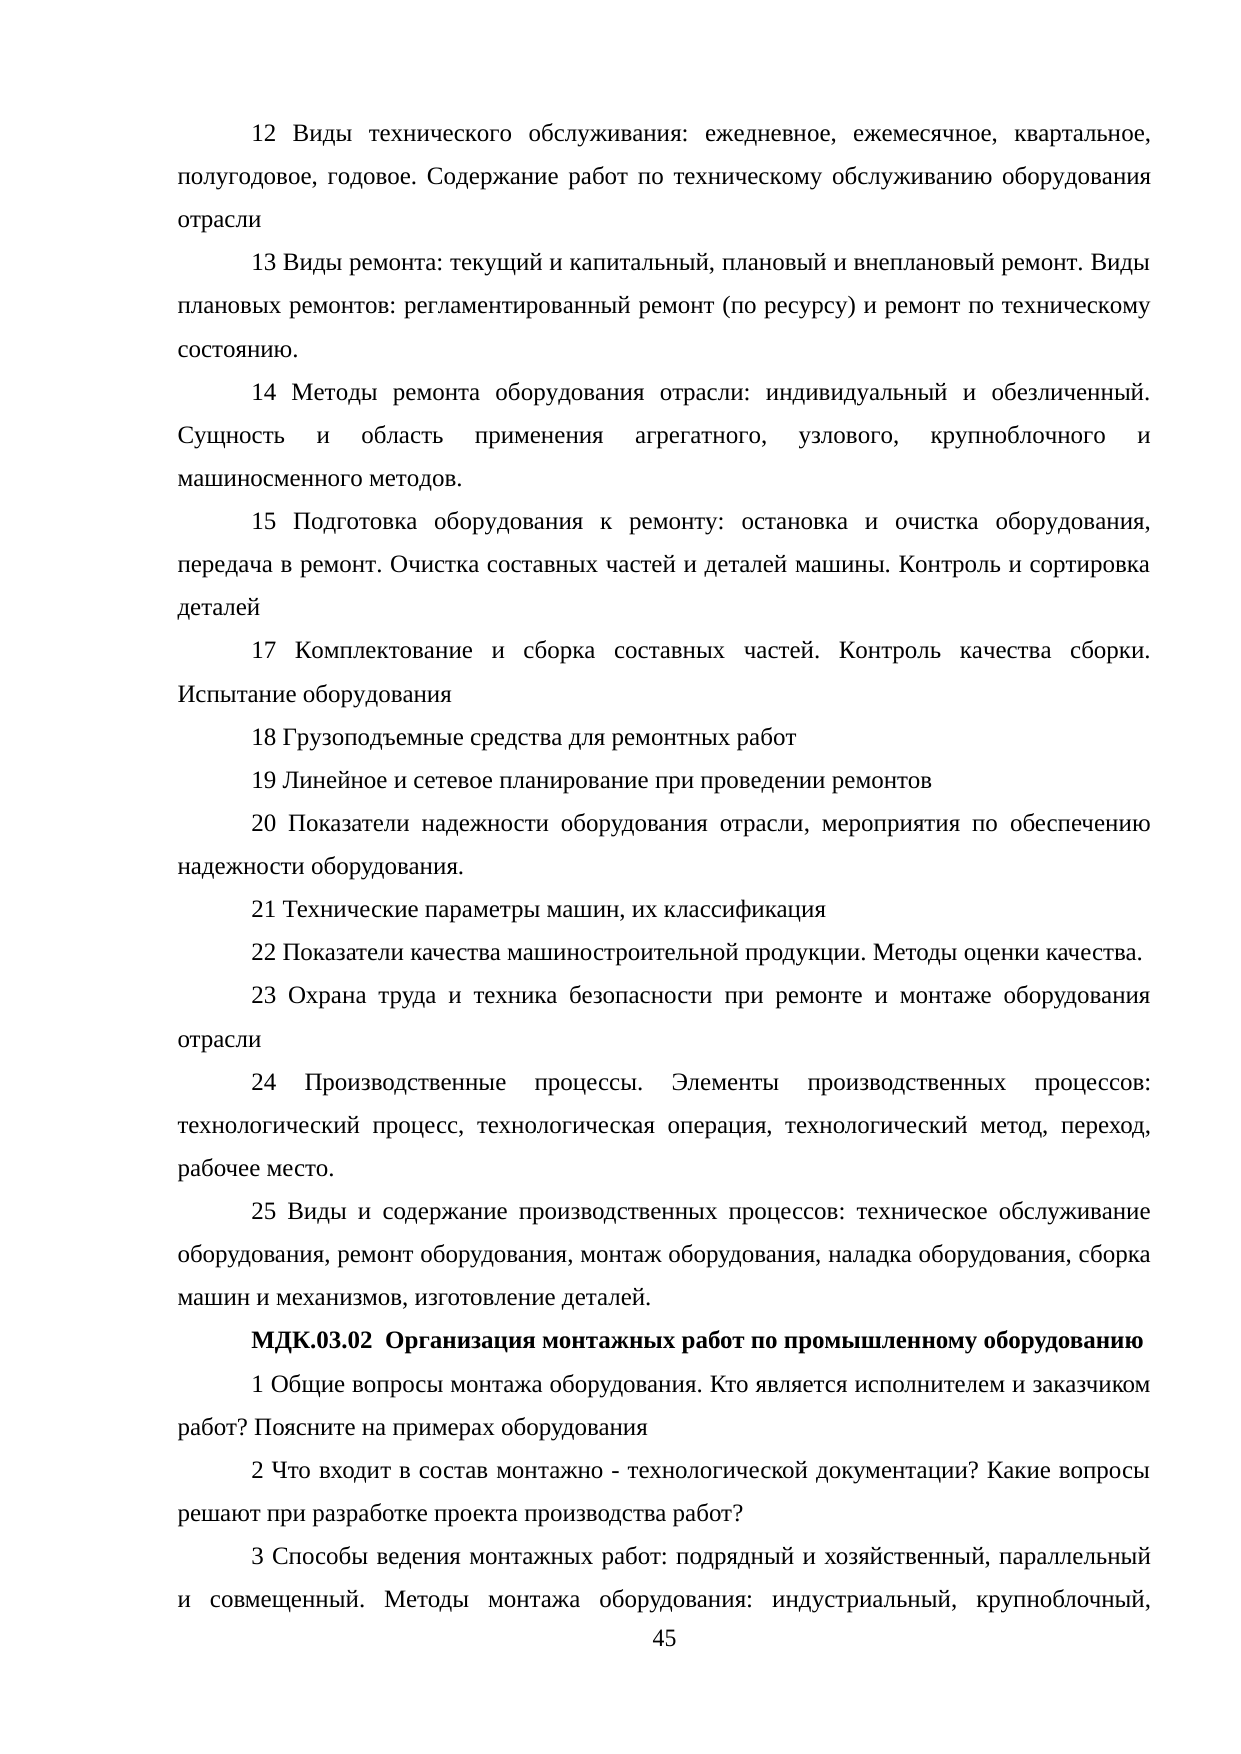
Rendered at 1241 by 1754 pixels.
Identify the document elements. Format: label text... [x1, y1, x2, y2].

text 13 Виды ремонта: текущий и капитальный, плановый и внеплановый ремонт. Виды плановых ремонтов: регламентированный ремонт (по ресурсу) и ремонт по техническому состоянию. [177, 247, 1152, 362]
text 20 Показатели надежности оборудования отрасли, мероприятия по обеспечению надежности оборудования. [177, 808, 1152, 880]
text 12 Виды технического обслуживания: ежедневное, ежемесячное, квартальное, полугодовое, годовое. Содержание работ по техническому обслуживанию оборудования отрасли [177, 118, 1152, 233]
text 25 Виды и содержание производственных процессов: техническое обслуживание оборудования, ремонт оборудования, монтаж оборудования, наладка оборудования, сборка машин и механизмов, изготовление деталей. [177, 1196, 1152, 1311]
text 2 Что входит в состав монтажно - технологической документации? Какие вопросы решают при разработке проекта производства работ? [177, 1455, 1152, 1527]
text 14 Методы ремонта оборудования отрасли: индивидуальный и обезличенный. Сущность и область применения агрегатного, узлового, крупноблочного и машиносменного методов. [177, 377, 1152, 492]
text 19 Линейное и сетевое планирование при проведении ремонтов [177, 765, 1152, 794]
text 1 Общие вопросы монтажа оборудования. Кто является исполнителем и заказчиком работ? Поясните на примерах оборудования [177, 1369, 1152, 1441]
text 21 Технические параметры машин, их классификация [177, 894, 1152, 923]
text 15 Подготовка оборудования к ремонту: остановка и очистка оборудования, передача в ремонт. Очистка составных частей и деталей машины. Контроль и сортировка деталей [177, 506, 1152, 621]
text 18 Грузоподъемные средства для ремонтных работ [177, 722, 1152, 751]
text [177, 1541, 1152, 1613]
text 23 Охрана труда и техника безопасности при ремонте и монтаже оборудования отрасли [177, 981, 1152, 1052]
text 24 Производственные процессы. Элементы производственных процессов: технологический процесс, технологическая операция, технологический метод, переход, рабочее место. [177, 1067, 1152, 1182]
text МДК.03.02 Организация монтажных работ по промышленному оборудованию [177, 1326, 1152, 1354]
text 17 Комплектование и сборка составных частей. Контроль качества сборки. Испытание оборудования [177, 636, 1152, 707]
text 22 Показатели качества машиностроительной продукции. Методы оценки качества. [177, 937, 1152, 966]
